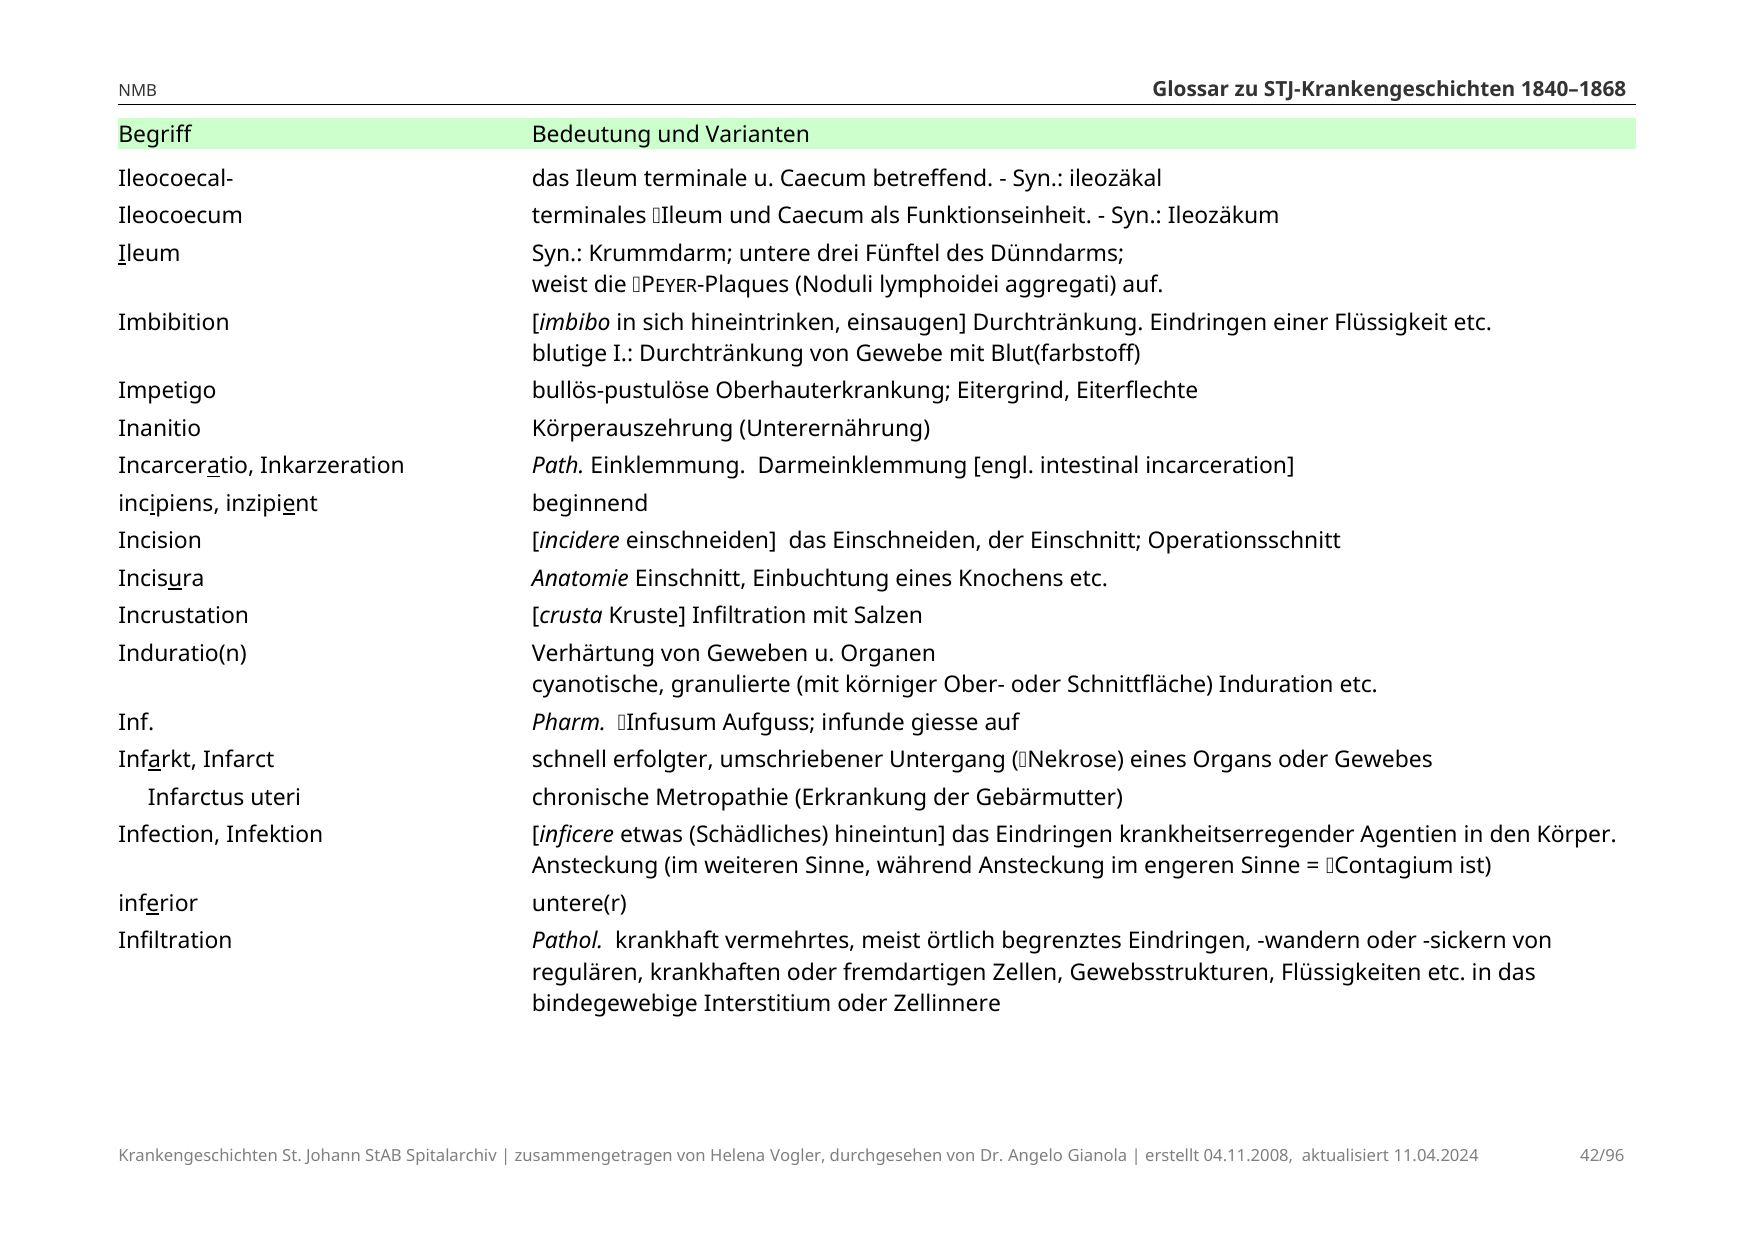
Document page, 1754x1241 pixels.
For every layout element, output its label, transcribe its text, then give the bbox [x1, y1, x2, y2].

text Incarceratio, Inkarzeration Path. Einklemmung. Darmeinklemmung [engl. intestinal incarceration] [118, 449, 1630, 480]
text Incisura Anatomie Einschnitt, Einbuchtung eines Knochens etc. [118, 562, 1630, 593]
text Inf. Pharm. Infusum Aufguss; infunde giesse auf [118, 705, 1630, 737]
text Infarkt, Infarct schnell erfolgter, umschriebener Untergang (Nekrose) eines Organs oder Gewebes [118, 743, 1630, 774]
text Incision [incidere einschneiden] das Einschneiden, der Einschnitt; Operationsschnitt [118, 524, 1630, 555]
text Infection, Infektion [inficere etwas (Schädliches) hineintun] das Eindringen krankheitserregender Agentien in den Körper. Ansteckung (im weiteren Sinne, während Ansteckung im engeren Sinne = Contagium ist) [118, 818, 1630, 880]
text Ileocoecal- das Ileum terminale u. Caecum betreffend. - Syn.: ileozäkal [118, 162, 1630, 193]
text Ileocoecum terminales Ileum und Caecum als Funktionseinheit. - Syn.: Ileozäkum [118, 199, 1630, 230]
text inferior untere(r) [118, 887, 1630, 918]
text Incrustation [crusta Kruste] Infiltration mit Salzen [118, 599, 1630, 630]
text Imbibition [imbibo in sich hineintrinken, einsaugen] Durchtränkung. Eindringen einer Flüssigkeit etc. blutige I.: Durchtränkung von Gewebe mit Blut(farbstoff) [118, 305, 1630, 368]
text Ileum Syn.: Krummdarm; untere drei Fünftel des Dünndarms; weist die Peyer-Plaques (Noduli lymphoidei aggregati) auf. [118, 237, 1630, 299]
text Infarctus uteri chronische Metropathie (Erkrankung der Gebärmutter) [148, 780, 1636, 812]
text Infiltration Pathol. krankhaft vermehrtes, meist örtlich begrenztes Eindringen, -wandern oder -sickern von regulären, krankhaften oder fremdartigen Zellen, Gewebsstrukturen, Flüssigkeiten etc. in das bindegewebige Interstitium oder Zellinnere [118, 924, 1630, 1018]
text Inanitio Körperauszehrung (Unterernährung) [118, 412, 1630, 443]
text incipiens, inzipient beginnend [118, 487, 1630, 518]
text Induratio(n) Verhärtung von Geweben u. Organen cyanotische, granulierte (mit körniger Ober- oder Schnittfläche) Induration etc. [118, 637, 1630, 699]
text Impetigo bullös-pustulöse Oberhauterkrankung; Eitergrind, Eiterflechte [118, 374, 1630, 405]
